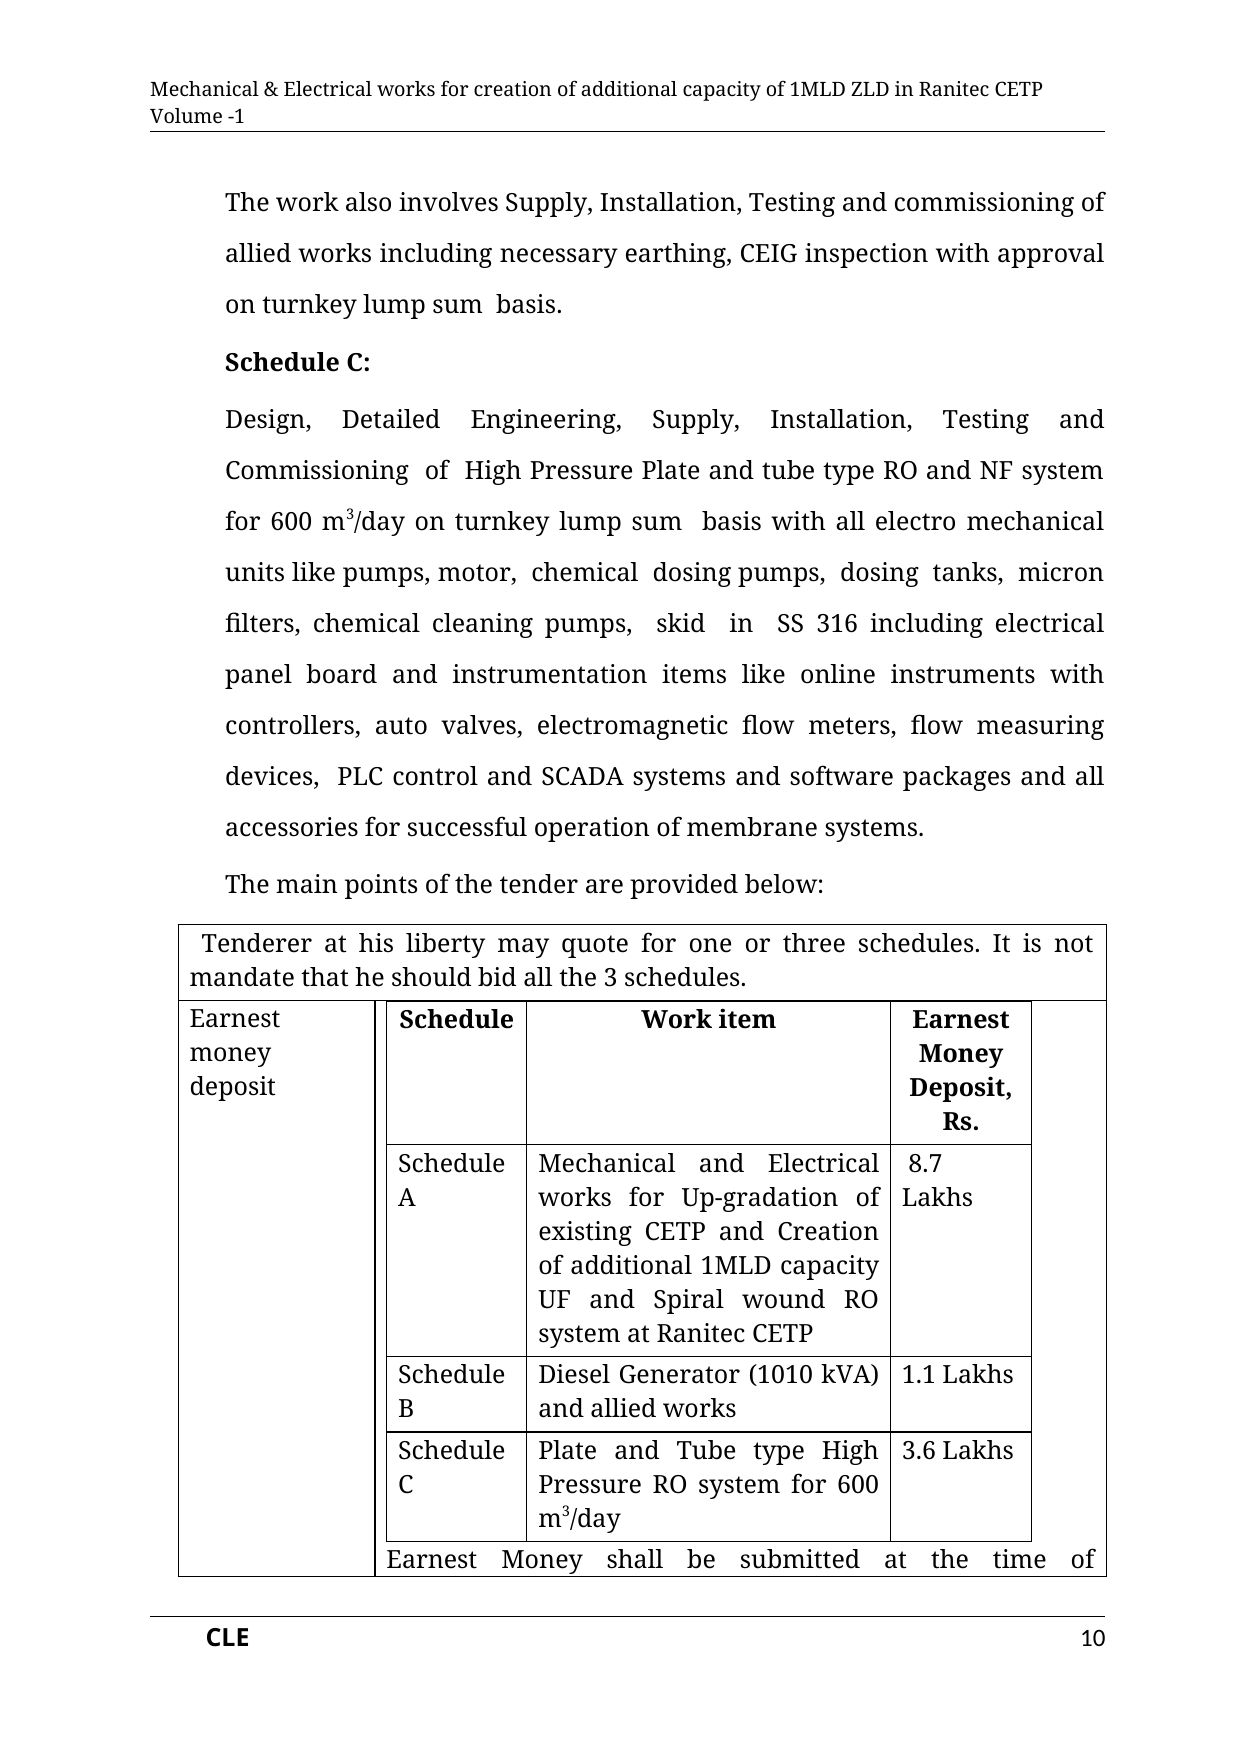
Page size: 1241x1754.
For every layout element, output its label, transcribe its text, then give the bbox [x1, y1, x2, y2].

text Schedule C: [225, 344, 1105, 378]
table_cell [376, 1001, 1106, 1576]
text The work also involves Supply, Installation, Testing and commissioning of allied works including necessary earthing, CEIG inspection with approval on turnkey lump sum basis. [225, 185, 1105, 321]
text The main points of the tender are provided below: [225, 867, 1105, 901]
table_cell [179, 1001, 374, 1576]
table_header Tenderer at his liberty may quote for one or three schedules. It is not mandate that he should bid all the 3 schedules. [179, 925, 1106, 1000]
text Design, Detailed Engineering, Supply, Installation, Testing and Commissioning of High Pressure Plate and tube type RO and NF system for 600 m3/day on turnkey lump sum basis with all electro mechanical units like pumps, motor, chemical dosing pumps, dosing tanks, micron filters, chemical cleaning pumps, skid in SS 316 including electrical panel board and instrumentation items like online instruments with controllers, auto valves, electromagnetic flow meters, flow measuring devices, PLC control and SCADA systems and software packages and all accessories for successful operation of membrane systems. [225, 401, 1105, 844]
